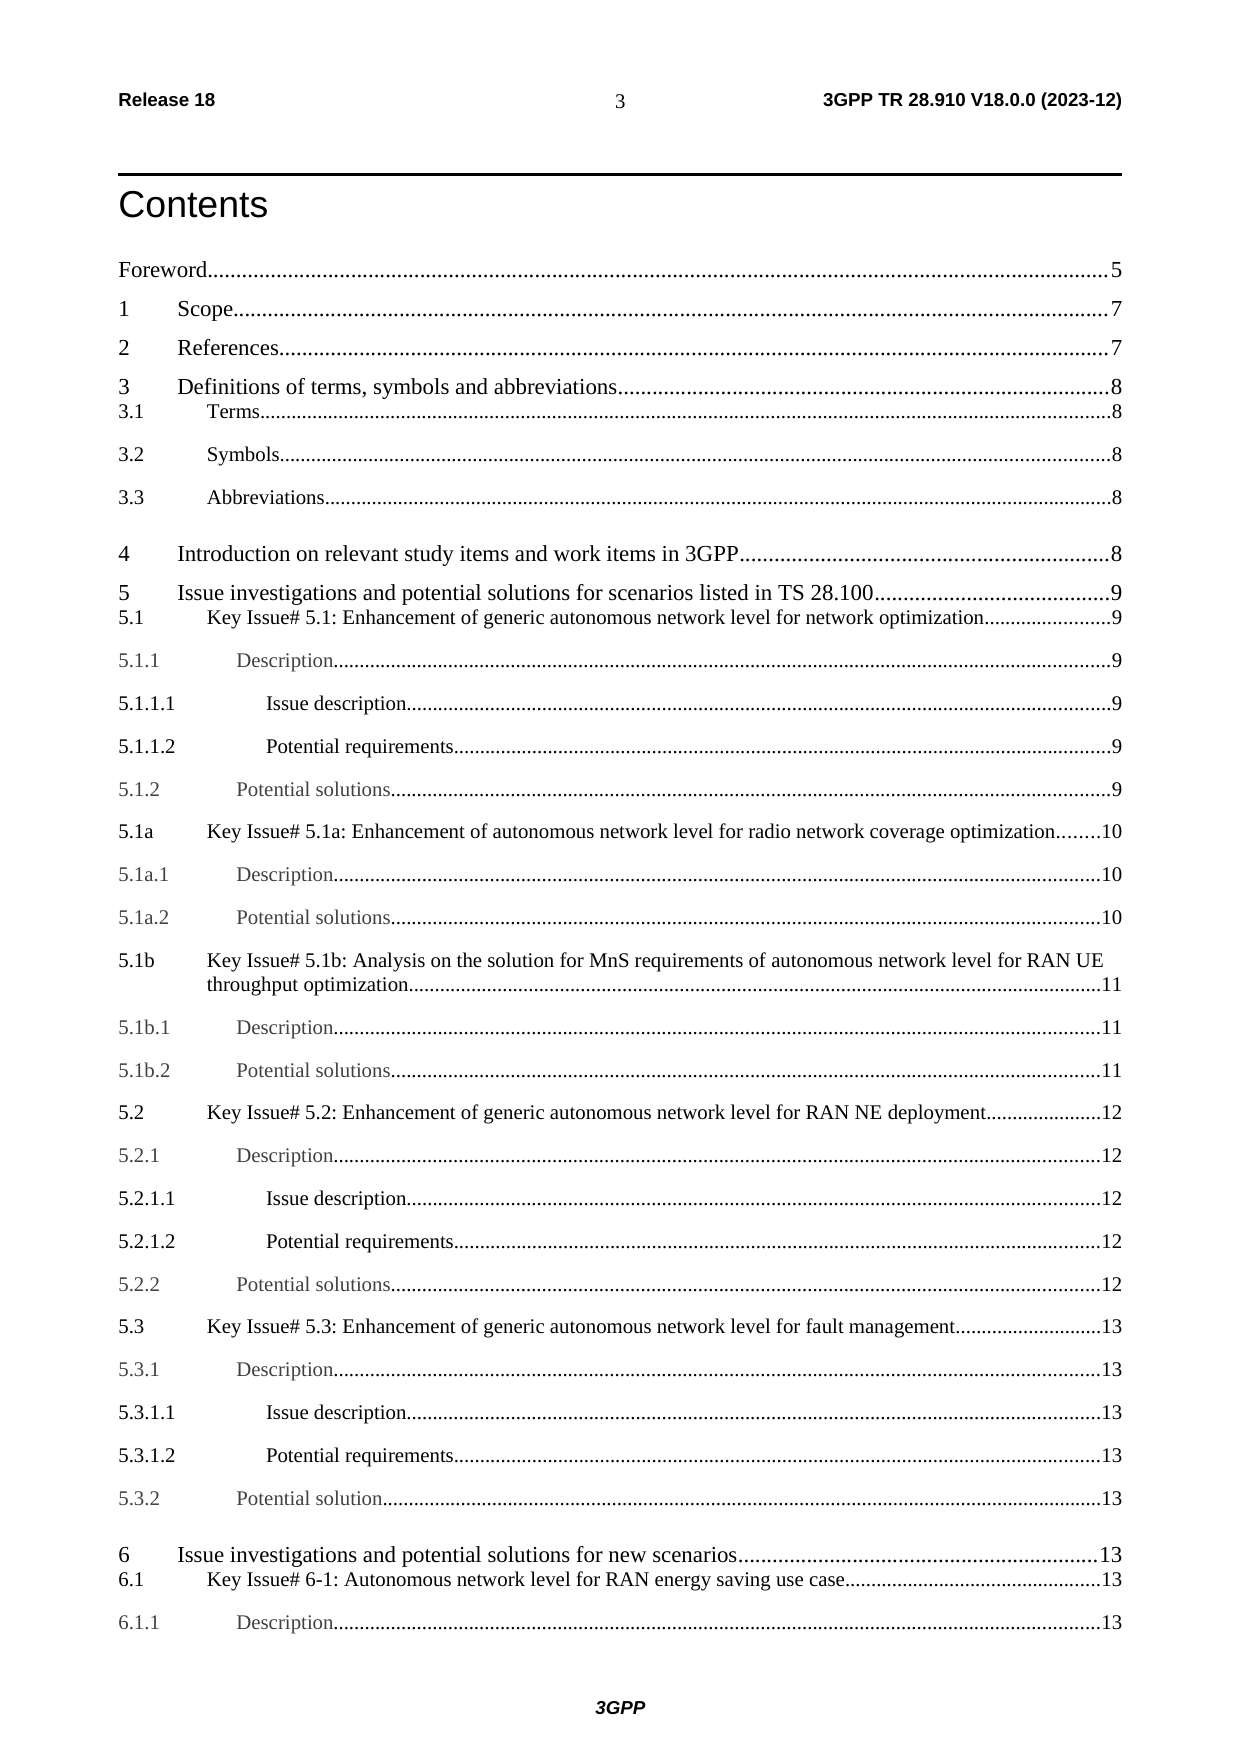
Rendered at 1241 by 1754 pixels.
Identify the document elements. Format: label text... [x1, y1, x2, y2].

text 5.1.1.1 Issue description 9 [118, 691, 1122, 715]
text 4 Introduction on relevant study items and work items in 3GPP 8 [118, 540, 1078, 566]
text 5.1.2 Potential solutions 9 [118, 777, 1122, 801]
text 5.2.1 Description 12 [118, 1143, 1122, 1167]
text 5.1 Key Issue# 5.1: Enhancement of generic autonomous network level for network optimization 9 [118, 605, 1122, 629]
text 5.2.1.2 Potential requirements 12 [118, 1229, 1122, 1253]
text 5.1a Key Issue# 5.1a: Enhancement of autonomous network level for radio network coverage optimization 10 [118, 819, 1122, 843]
text 5.1.1.2 Potential requirements 9 [118, 734, 1122, 758]
text Foreword 5 [118, 256, 1078, 283]
text 3 Definitions of terms, symbols and abbreviations 8 [118, 373, 1078, 399]
text 2 References 7 [118, 334, 1078, 360]
text 5.1a.2 Potential solutions 10 [118, 905, 1122, 929]
text 5 Issue investigations and potential solutions for scenarios listed in TS 28.100 9 [118, 579, 1078, 605]
text 3.2 Symbols 8 [118, 442, 1122, 466]
text 3.3 Abbreviations 8 [118, 485, 1122, 509]
text Contents [118, 176, 1122, 225]
text 5.3.2 Potential solution 13 [118, 1486, 1122, 1510]
text 5.3.1.2 Potential requirements 13 [118, 1443, 1122, 1467]
text 5.3.1 Description 13 [118, 1357, 1122, 1381]
text 3.1 Terms 8 [118, 399, 1122, 423]
text 6.1.1 Description 13 [118, 1610, 1122, 1634]
text 5.3 Key Issue# 5.3: Enhancement of generic autonomous network level for fault management 13 [118, 1314, 1122, 1338]
text 5.2.1.1 Issue description 12 [118, 1186, 1122, 1210]
text 6.1 Key Issue# 6-1: Autonomous network level for RAN energy saving use case 13 [118, 1567, 1122, 1591]
text 5.1a.1 Description 10 [118, 862, 1122, 886]
text 5.1b Key Issue# 5.1b: Analysis on the solution for MnS requirements of autonomous network level for RAN UE throughput optimization 11 [118, 948, 1122, 996]
text 5.3.1.1 Issue description 13 [118, 1400, 1122, 1424]
text 5.2 Key Issue# 5.2: Enhancement of generic autonomous network level for RAN NE deployment 12 [118, 1100, 1122, 1124]
text 1 Scope 7 [118, 295, 1078, 321]
text 6 Issue investigations and potential solutions for new scenarios 13 [118, 1541, 1078, 1567]
text 5.1b.2 Potential solutions 11 [118, 1057, 1122, 1082]
text 5.2.2 Potential solutions 12 [118, 1272, 1122, 1296]
text 5.1b.1 Description 11 [118, 1015, 1122, 1039]
text 5.1.1 Description 9 [118, 648, 1122, 672]
